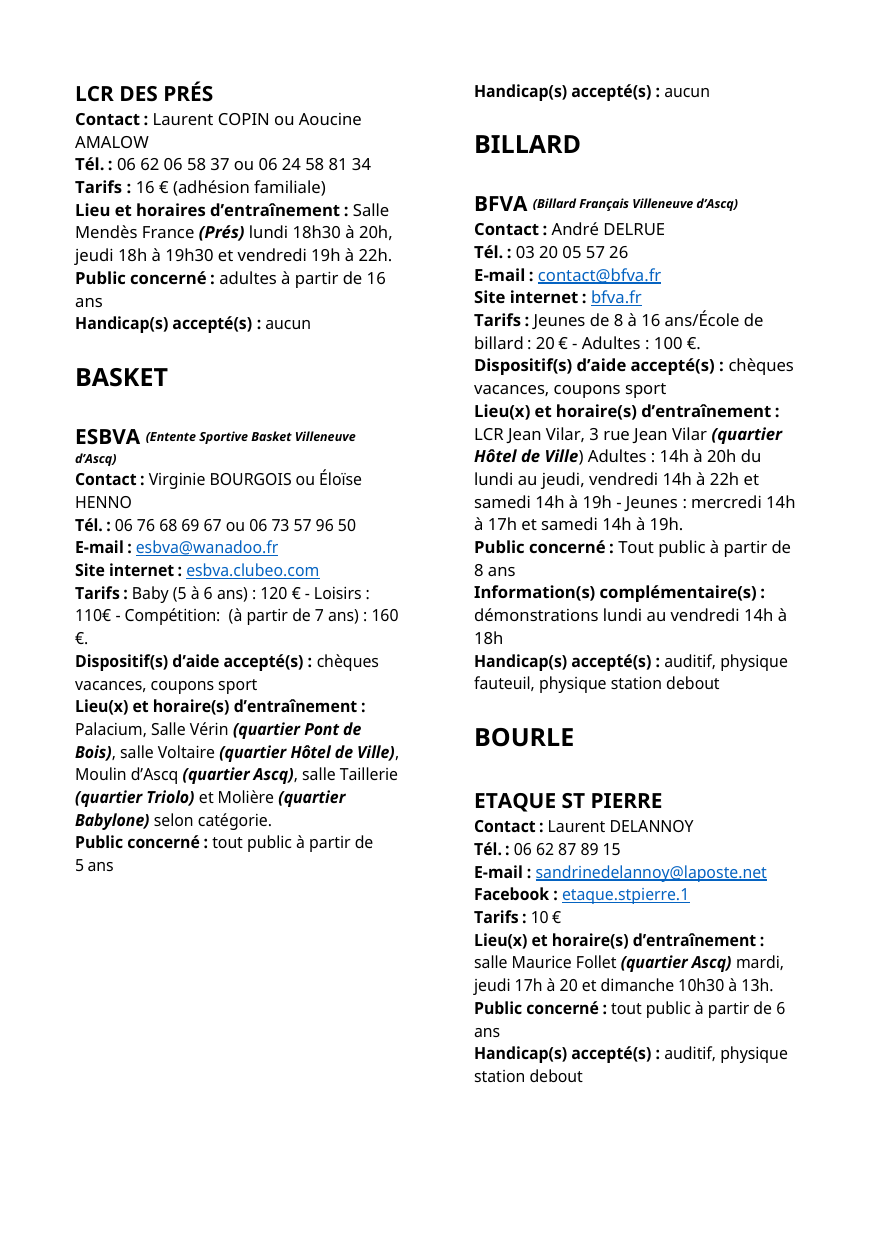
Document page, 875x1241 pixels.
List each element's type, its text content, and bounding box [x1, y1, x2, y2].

list Dispositif(s) d’aide accepté(s) : chèques vacances, coupons sport [75, 649, 400, 695]
list Tarifs : Baby (5 à 6 ans) : 120 € - Loisirs : 110€ - Compétition: (à partir de 7 ans) : 160 €. [75, 581, 400, 649]
list Tél. : 06 76 68 69 67 ou 06 73 57 96 50 [75, 513, 400, 536]
list Lieu(x) et horaire(s) d’entraînement : Palacium, Salle Vérin (quartier Pont de Bois), salle Voltaire (quartier Hôtel de Ville), Moulin d’Ascq (quartier Ascq), salle Taillerie (quartier Triolo) et Molière (quartier Babylone) selon catégorie. [75, 695, 400, 831]
text Tarifs : Jeunes de 8 à 16 ans/École de billard : 20 € - Adultes : 100 €. [474, 309, 799, 354]
text BFVA (Billard Français Villeneuve d’Ascq) [474, 189, 799, 218]
subtitle BOURLE [474, 720, 799, 754]
subtitle BILLARD [474, 127, 799, 161]
text Information(s) complémentaire(s) : démonstrations lundi au vendredi 14h à 18h [474, 581, 799, 649]
text Tarifs : 10 € [474, 906, 799, 928]
text Handicap(s) accepté(s) : aucun [474, 79, 799, 102]
subtitle LCR DES PRÉS [75, 79, 400, 108]
text Facebook : etaque.stpierre.1 [474, 883, 799, 906]
text Handicap(s) accepté(s) : aucun [75, 312, 400, 335]
text Tarifs : 16 € (adhésion familiale) [75, 176, 400, 198]
text Handicap(s) accepté(s) : auditif, physique fauteuil, physique station debout [474, 649, 799, 695]
list E-mail : esbva@wanadoo.fr [75, 536, 400, 558]
text Contact : Laurent COPIN ou Aoucine AMALOW [75, 108, 400, 153]
text Contact : Laurent DELANNOY [474, 815, 799, 837]
text Public concerné : tout public à partir de 6 ans [474, 996, 799, 1042]
text ESBVA (Entente Sportive Basket Villeneuve d’Ascq) [75, 422, 400, 468]
text Lieu(x) et horaire(s) d’entraînement : LCR Jean Vilar, 3 rue Jean Vilar (quartier Hôtel de Ville) Adultes : 14h à 20h du lundi au jeudi, vendredi 14h à 22h et samedi 14h à 19h - Jeunes : mercredi 14h à 17h et samedi 14h à 19h. [474, 399, 799, 536]
text Handicap(s) accepté(s) : auditif, physique station debout [474, 1042, 799, 1087]
text Lieu et horaires d’entraînement : Salle Mendès France (Prés) lundi 18h30 à 20h, jeudi 18h à 19h30 et vendredi 19h à 22h. [75, 198, 400, 267]
text E-mail : sandrinedelannoy@laposte.net [474, 860, 799, 883]
text Tél. : 06 62 06 58 37 ou 06 24 58 81 34 [75, 153, 400, 176]
text Site internet : bfva.fr [474, 286, 799, 309]
text Tél. : 03 20 05 57 26 [474, 241, 799, 263]
list Site internet : esbva.clubeo.com [75, 558, 400, 581]
text Public concerné : adultes à partir de 16 ans [75, 267, 400, 312]
subtitle BASKET [75, 360, 400, 394]
text Contact : André DELRUE [474, 218, 799, 241]
list Public concerné : tout public à partir de 5 ans [75, 831, 400, 876]
text Public concerné : Tout public à partir de 8 ans [474, 536, 799, 581]
list Contact : Virginie BOURGOIS ou Éloïse HENNO [75, 468, 400, 513]
text Dispositif(s) d’aide accepté(s) : chèques vacances, coupons sport [474, 354, 799, 399]
text Lieu(x) et horaire(s) d’entraînement : salle Maurice Follet (quartier Ascq) mardi, jeudi 17h à 20 et dimanche 10h30 à 13h. [474, 928, 799, 996]
subtitle ETAQUE ST PIERRE [474, 786, 799, 815]
text E-mail : contact@bfva.fr [474, 263, 799, 286]
text Tél. : 06 62 87 89 15 [474, 837, 799, 860]
